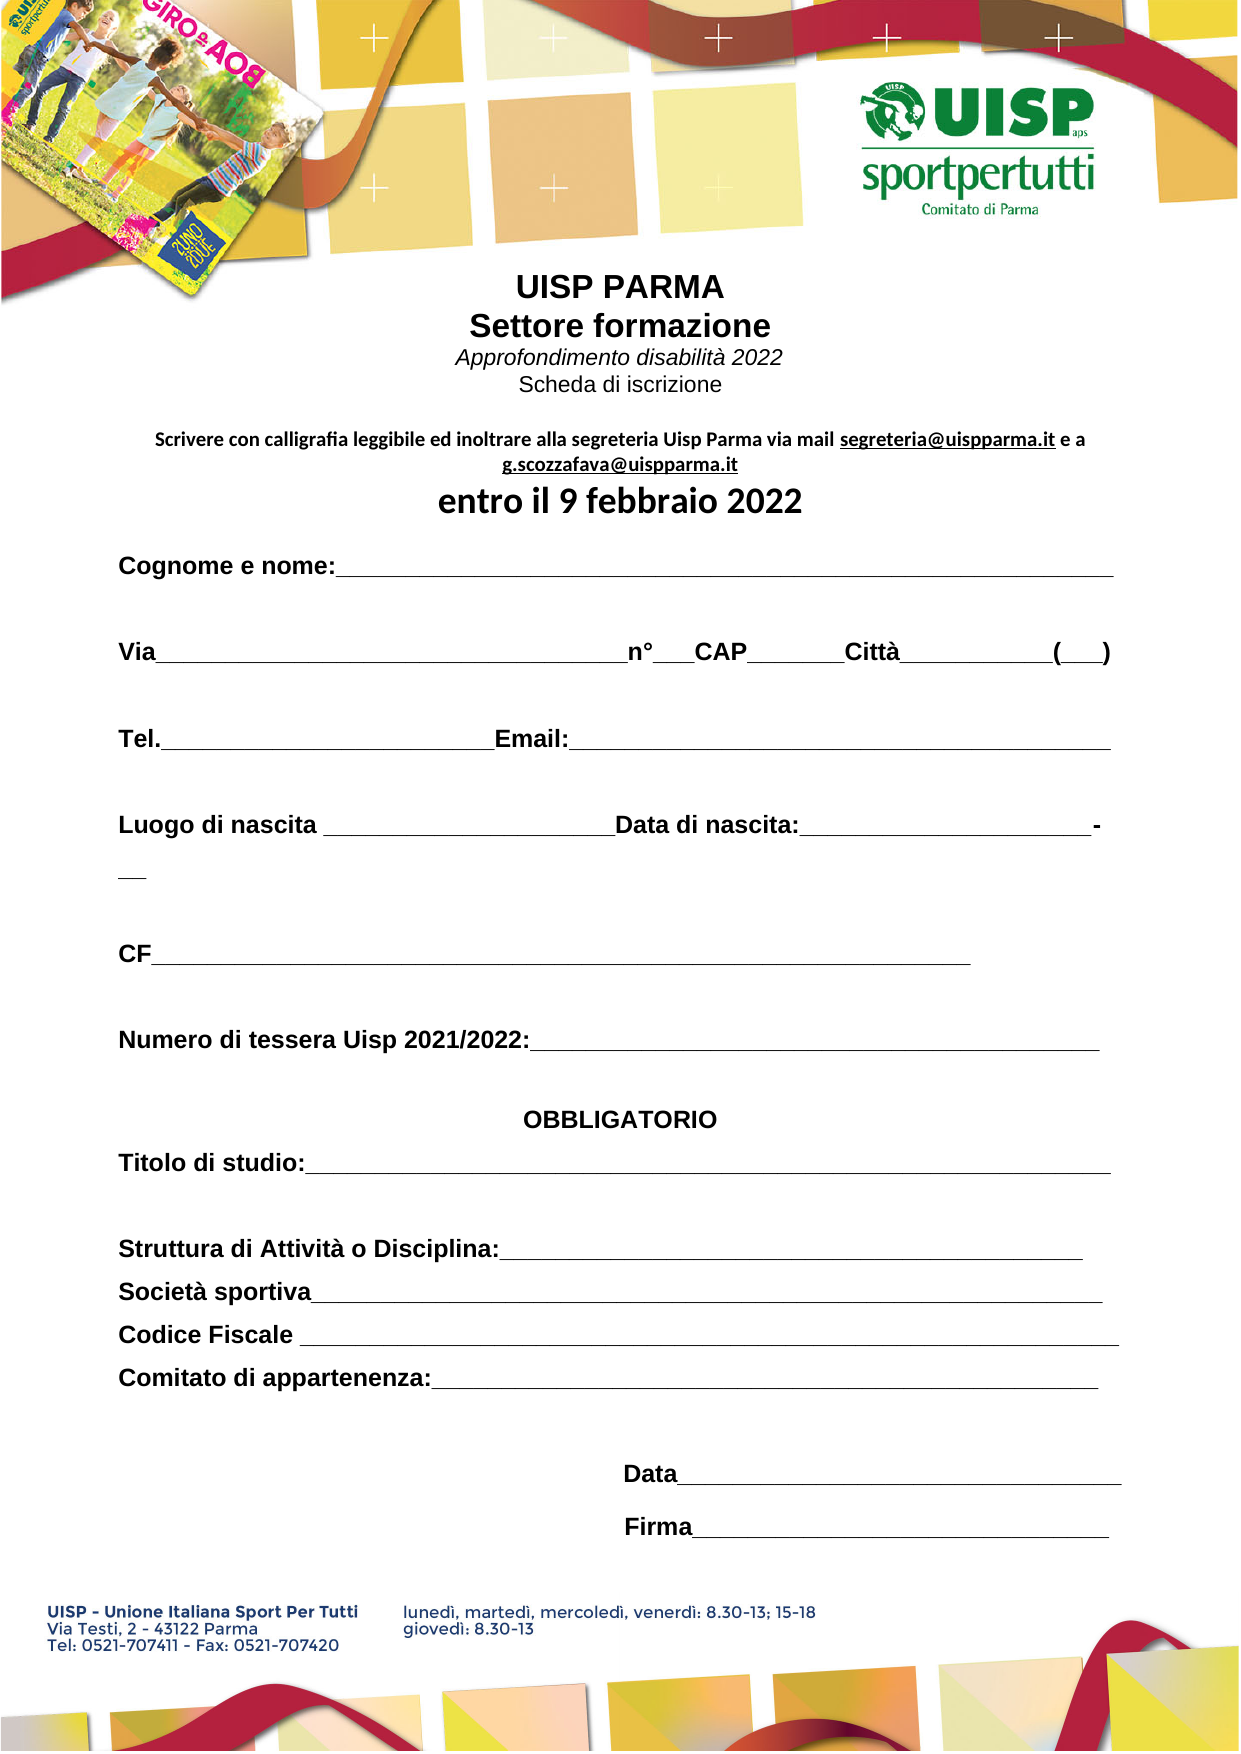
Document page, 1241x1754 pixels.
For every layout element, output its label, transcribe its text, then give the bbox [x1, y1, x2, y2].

text Cognome e nome:________________________________________________________ [118, 551, 1122, 580]
text Luogo di nascita _____________________Data di nascita:_______________________ [118, 810, 1122, 882]
text Settore formazione [118, 306, 1122, 344]
text Comitato di appartenenza:________________________________________________ [118, 1363, 1122, 1392]
text Struttura di Attività o Disciplina:__________________________________________ [118, 1234, 1122, 1263]
text Società sportiva_________________________________________________________ [118, 1277, 1122, 1306]
text UISP PARMA [118, 267, 1122, 306]
text Numero di tessera Uisp 2021/2022:_________________________________________ [118, 1026, 1122, 1054]
text OBBLIGATORIO [118, 1104, 1122, 1133]
text Scrivere con calligrafia leggibile ed inoltrare alla segreteria Uisp Parma via mail segreteria@uispparma.it e a g.scozzafava@uispparma.it [118, 426, 1122, 477]
text Titolo di studio:__________________________________________________________ [118, 1148, 1122, 1176]
text CF___________________________________________________________ [118, 939, 1122, 968]
text Scheda di iscrizione [118, 371, 1122, 397]
text Codice Fiscale ___________________________________________________________ [118, 1320, 1122, 1349]
text Data________________________________ [118, 1459, 1122, 1488]
text entro il 9 febbraio 2022 [118, 477, 1122, 522]
picture [1, 0, 1238, 311]
picture [0, 1592, 1239, 1751]
text Tel.________________________Email:_______________________________________ [118, 724, 1122, 752]
text Firma______________________________ [118, 1512, 1122, 1541]
text Via__________________________________n°___CAP_______Città___________(___) [118, 637, 1122, 666]
text Approfondimento disabilità 2022 [118, 344, 1122, 371]
